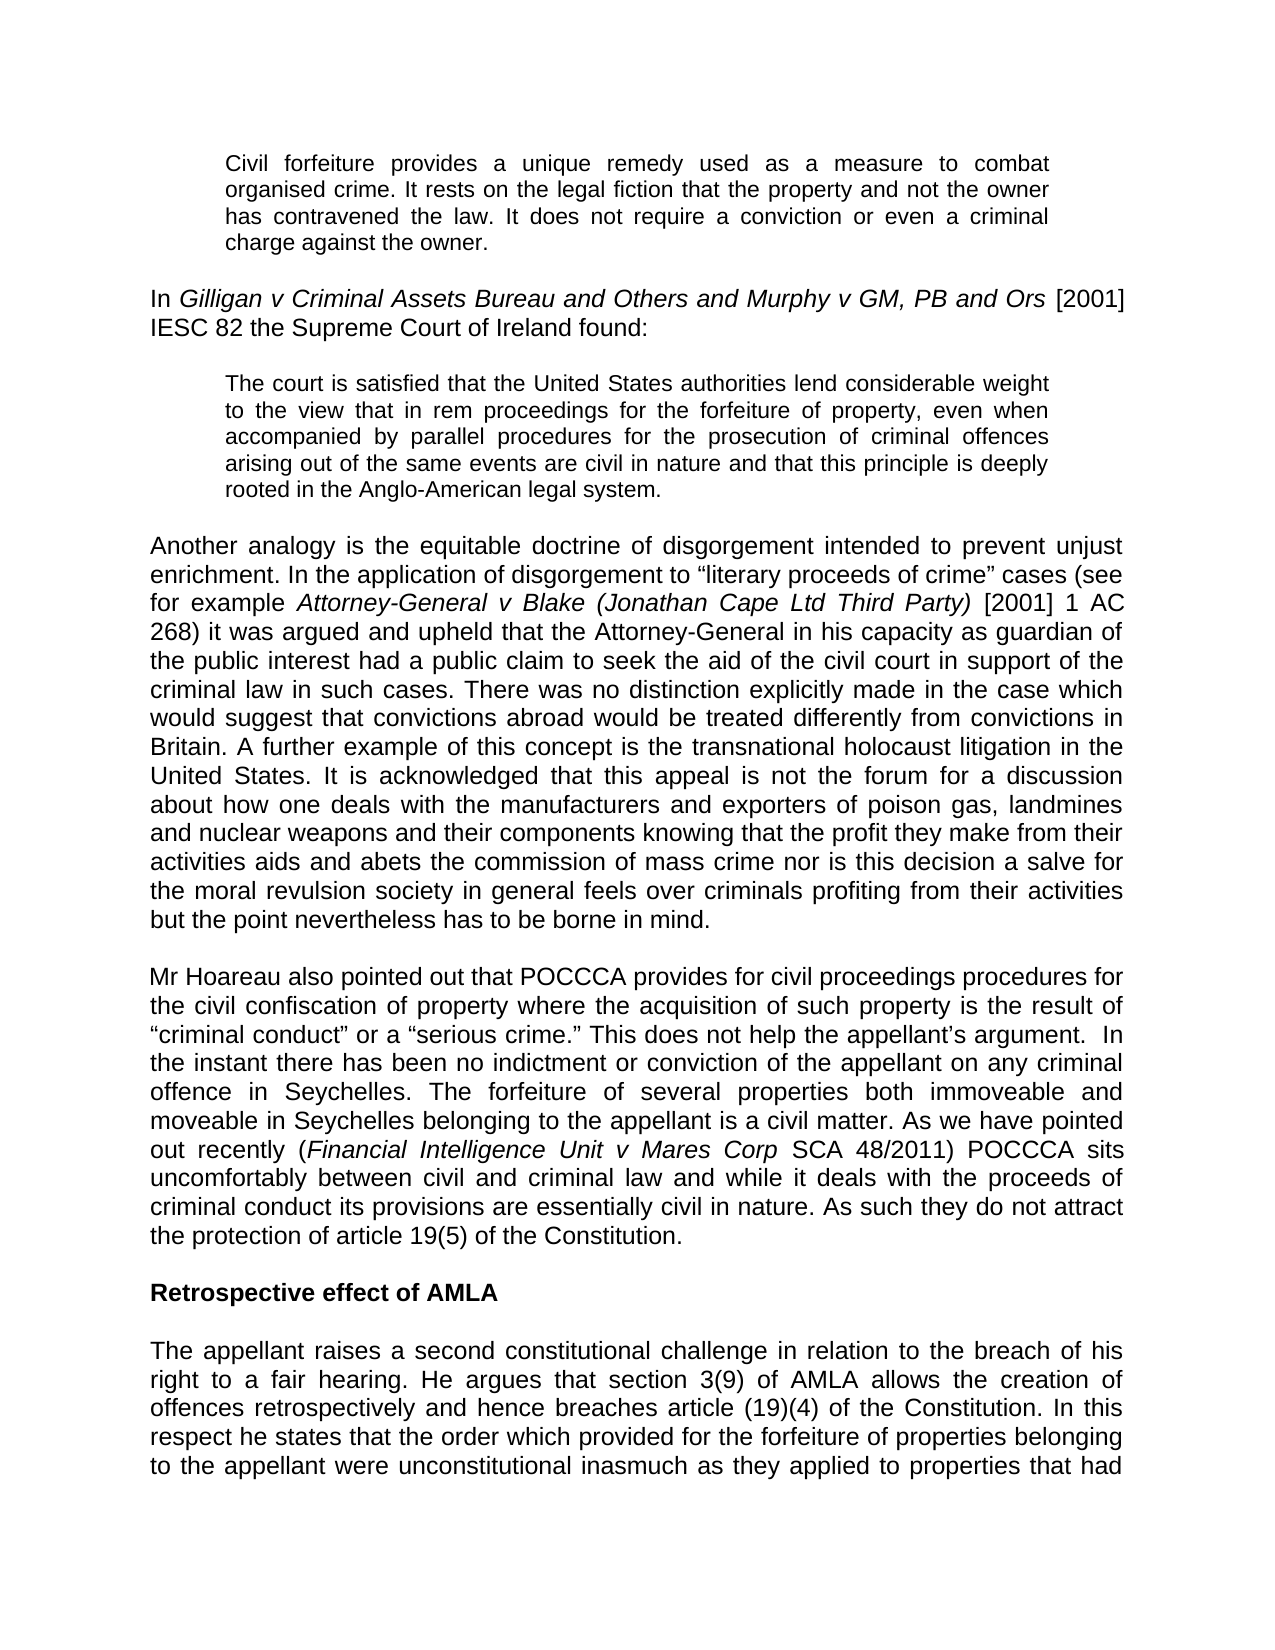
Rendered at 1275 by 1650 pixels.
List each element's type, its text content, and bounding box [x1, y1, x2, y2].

text In Gilligan v Criminal Assets Bureau and Others and Murphy v GM, PB and Ors [2001] IESC 82 the Supreme Court of Ireland found: [150, 284, 1125, 342]
text Retrospective effect of AMLA [150, 1278, 1125, 1307]
text Mr Hoareau also pointed out that POCCCA provides for civil proceedings procedures for the civil confiscation of property where the acquisition of such property is the result of “criminal conduct” or a “serious crime.” This does not help the appellant’s argument. In the instant there has been no indictment or conviction of the appellant on any criminal offence in Seychelles. The forfeiture of several properties both immoveable and moveable in Seychelles belonging to the appellant is a civil matter. As we have pointed out recently (Financial Intelligence Unit v Mares Corp SCA 48/2011) POCCCA sits uncomfortably between civil and criminal law and while it deals with the proceeds of criminal conduct its provisions are essentially civil in nature. As such they do not attract the protection of article 19(5) of the Constitution. [135, 962, 1125, 1250]
text Civil forfeiture provides a unique remedy used as a measure to combat organised crime. It rests on the legal fiction that the property and not the owner has contravened the law. It does not require a conviction or even a criminal charge against the owner. [225, 150, 1050, 255]
text The court is satisfied that the United States authorities lend considerable weight to the view that in rem proceedings for the forfeiture of property, even when accompanied by parallel procedures for the prosecution of criminal offences arising out of the same events are civil in nature and that this principle is deeply rooted in the Anglo-American legal system. [225, 370, 1050, 502]
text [150, 1336, 1125, 1480]
text Another analogy is the equitable doctrine of disgorgement intended to prevent unjust enrichment. In the application of disgorgement to “literary proceeds of crime” cases (see for example Attorney-General v Blake (Jonathan Cape Ltd Third Party) [2001] 1 AC 268) it was argued and upheld that the Attorney-General in his capacity as guardian of the public interest had a public claim to seek the aid of the civil court in support of the criminal law in such cases. There was no distinction explicitly made in the case which would suggest that convictions abroad would be treated differently from convictions in Britain. A further example of this concept is the transnational holocaust litigation in the United States. It is acknowledged that this appeal is not the forum for a discussion about how one deals with the manufacturers and exporters of poison gas, landmines and nuclear weapons and their components knowing that the profit they make from their activities aids and abets the commission of mass crime nor is this decision a salve for the moral revulsion society in general feels over criminals profiting from their activities but the point nevertheless has to be borne in mind. [150, 531, 1125, 933]
